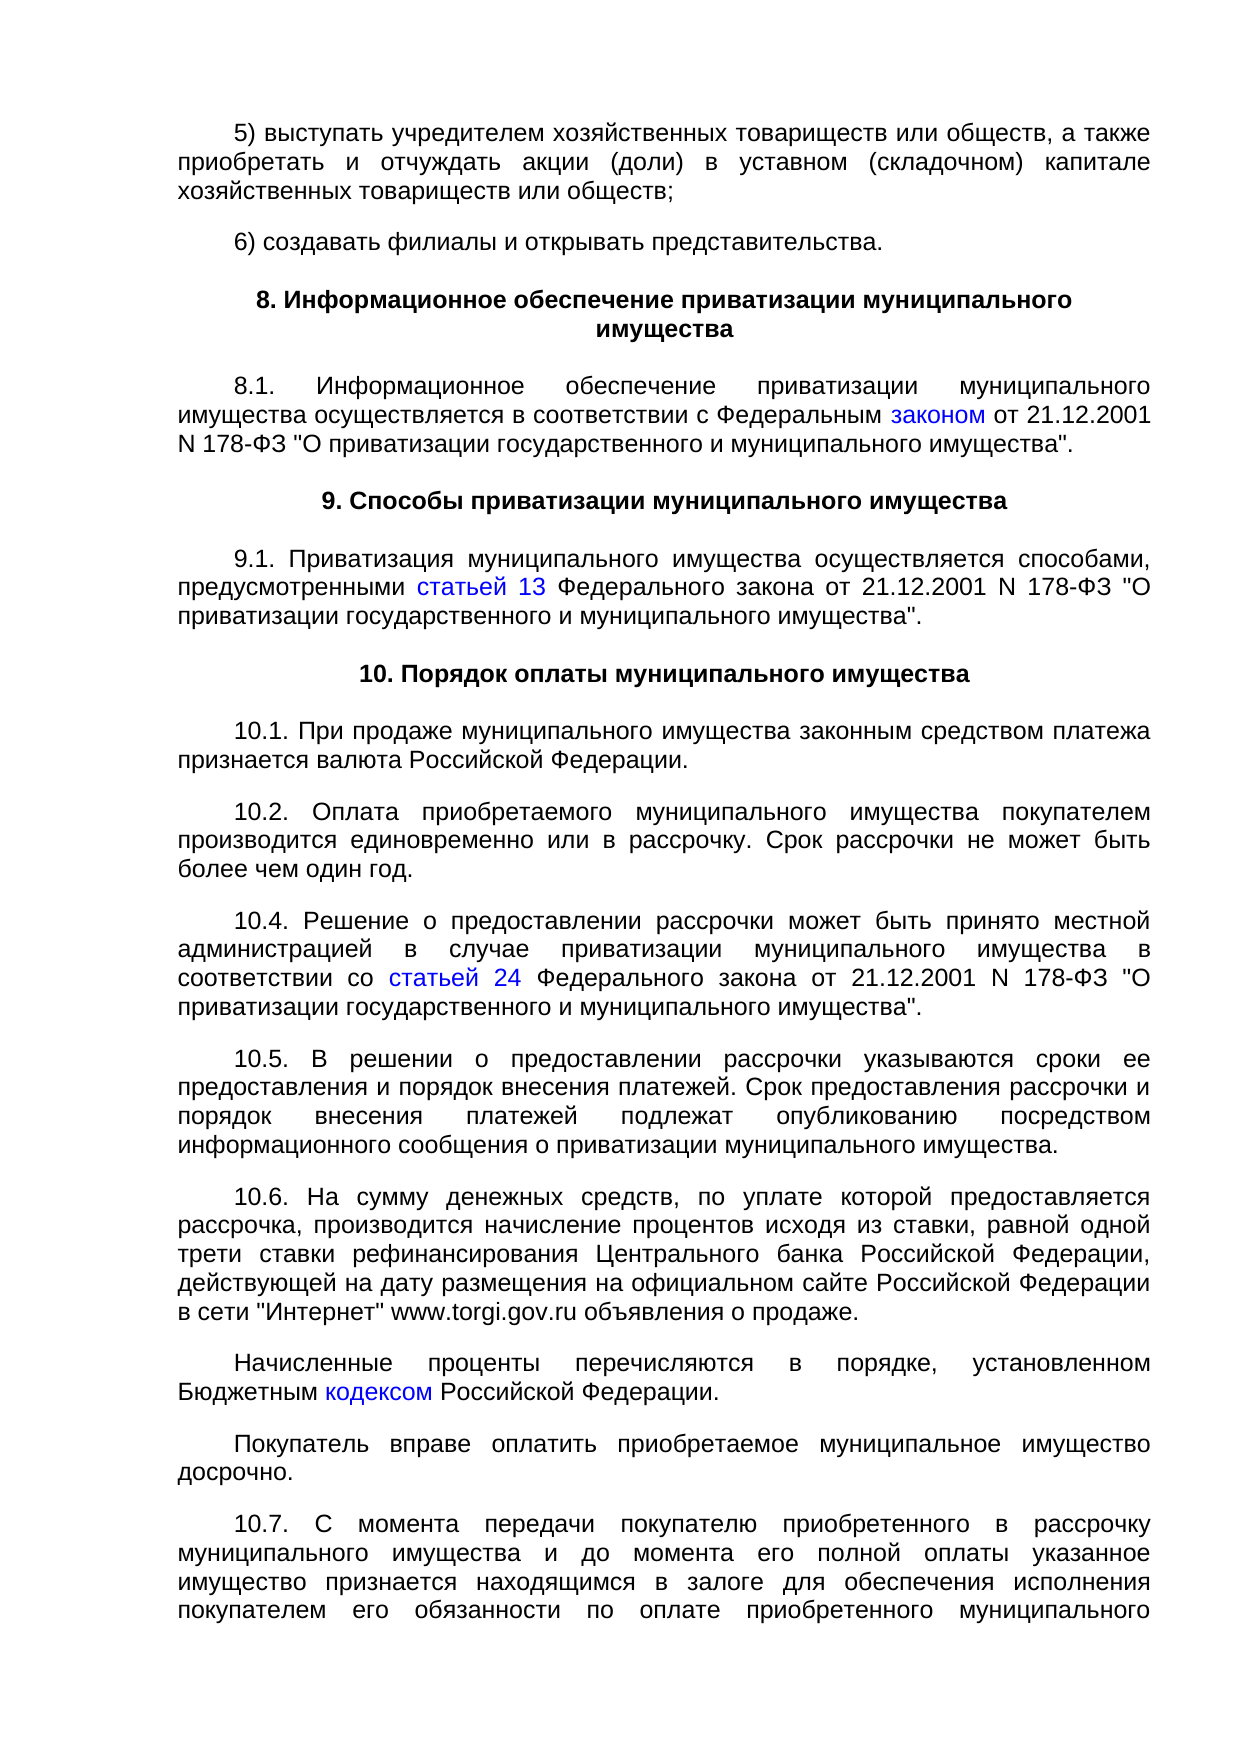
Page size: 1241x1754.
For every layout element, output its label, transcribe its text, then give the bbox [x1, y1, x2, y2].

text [177, 1509, 1152, 1624]
title имущества [177, 313, 1152, 342]
text 10.6. На сумму денежных средств, по уплате которой предоставляется рассрочка, производится начисление процентов исходя из ставки, равной одной трети ставки рефинансирования Центрального банка Российской Федерации, действующей на дату размещения на официальном сайте Российской Федерации в сети "Интернет" www.torgi.gov.ru объявления о продаже. [177, 1181, 1152, 1325]
title 8. Информационное обеспечение приватизации муниципального [177, 285, 1152, 313]
text 9.1. Приватизация муниципального имущества осуществляется способами, предусмотренными статьей 13 Федерального закона от 21.12.2001 N 178-ФЗ "О приватизации государственного и муниципального имущества". [177, 543, 1152, 630]
text Покупатель вправе оплатить приобретаемое муниципальное имущество досрочно. [177, 1428, 1152, 1486]
text 5) выступать учредителем хозяйственных товариществ или обществ, а также приобретать и отчуждать акции (доли) в уставном (складочном) капитале хозяйственных товариществ или обществ; [177, 118, 1152, 204]
text 10.2. Оплата приобретаемого муниципального имущества покупателем производится единовременно или в рассрочку. Срок рассрочки не может быть более чем один год. [177, 796, 1152, 883]
text 10.1. При продаже муниципального имущества законным средством платежа признается валюта Российской Федерации. [177, 716, 1152, 773]
text Начисленные проценты перечисляются в порядке, установленном Бюджетным кодексом Российской Федерации. [177, 1348, 1152, 1406]
text 8.1. Информационное обеспечение приватизации муниципального имущества осуществляется в соответствии с Федеральным законом от 21.12.2001 N 178-ФЗ "О приватизации государственного и муниципального имущества". [177, 371, 1152, 457]
text 6) создавать филиалы и открывать представительства. [177, 227, 1152, 256]
title 10. Порядок оплаты муниципального имущества [177, 658, 1152, 687]
text 10.5. В решении о предоставлении рассрочки указываются сроки ее предоставления и порядок внесения платежей. Срок предоставления рассрочки и порядок внесения платежей подлежат опубликованию посредством информационного сообщения о приватизации муниципального имущества. [177, 1043, 1152, 1158]
title 9. Способы приватизации муниципального имущества [177, 486, 1152, 515]
text 10.4. Решение о предоставлении рассрочки может быть принято местной администрацией в случае приватизации муниципального имущества в соответствии со статьей 24 Федерального закона от 21.12.2001 N 178-ФЗ "О приватизации государственного и муниципального имущества". [177, 906, 1152, 1021]
